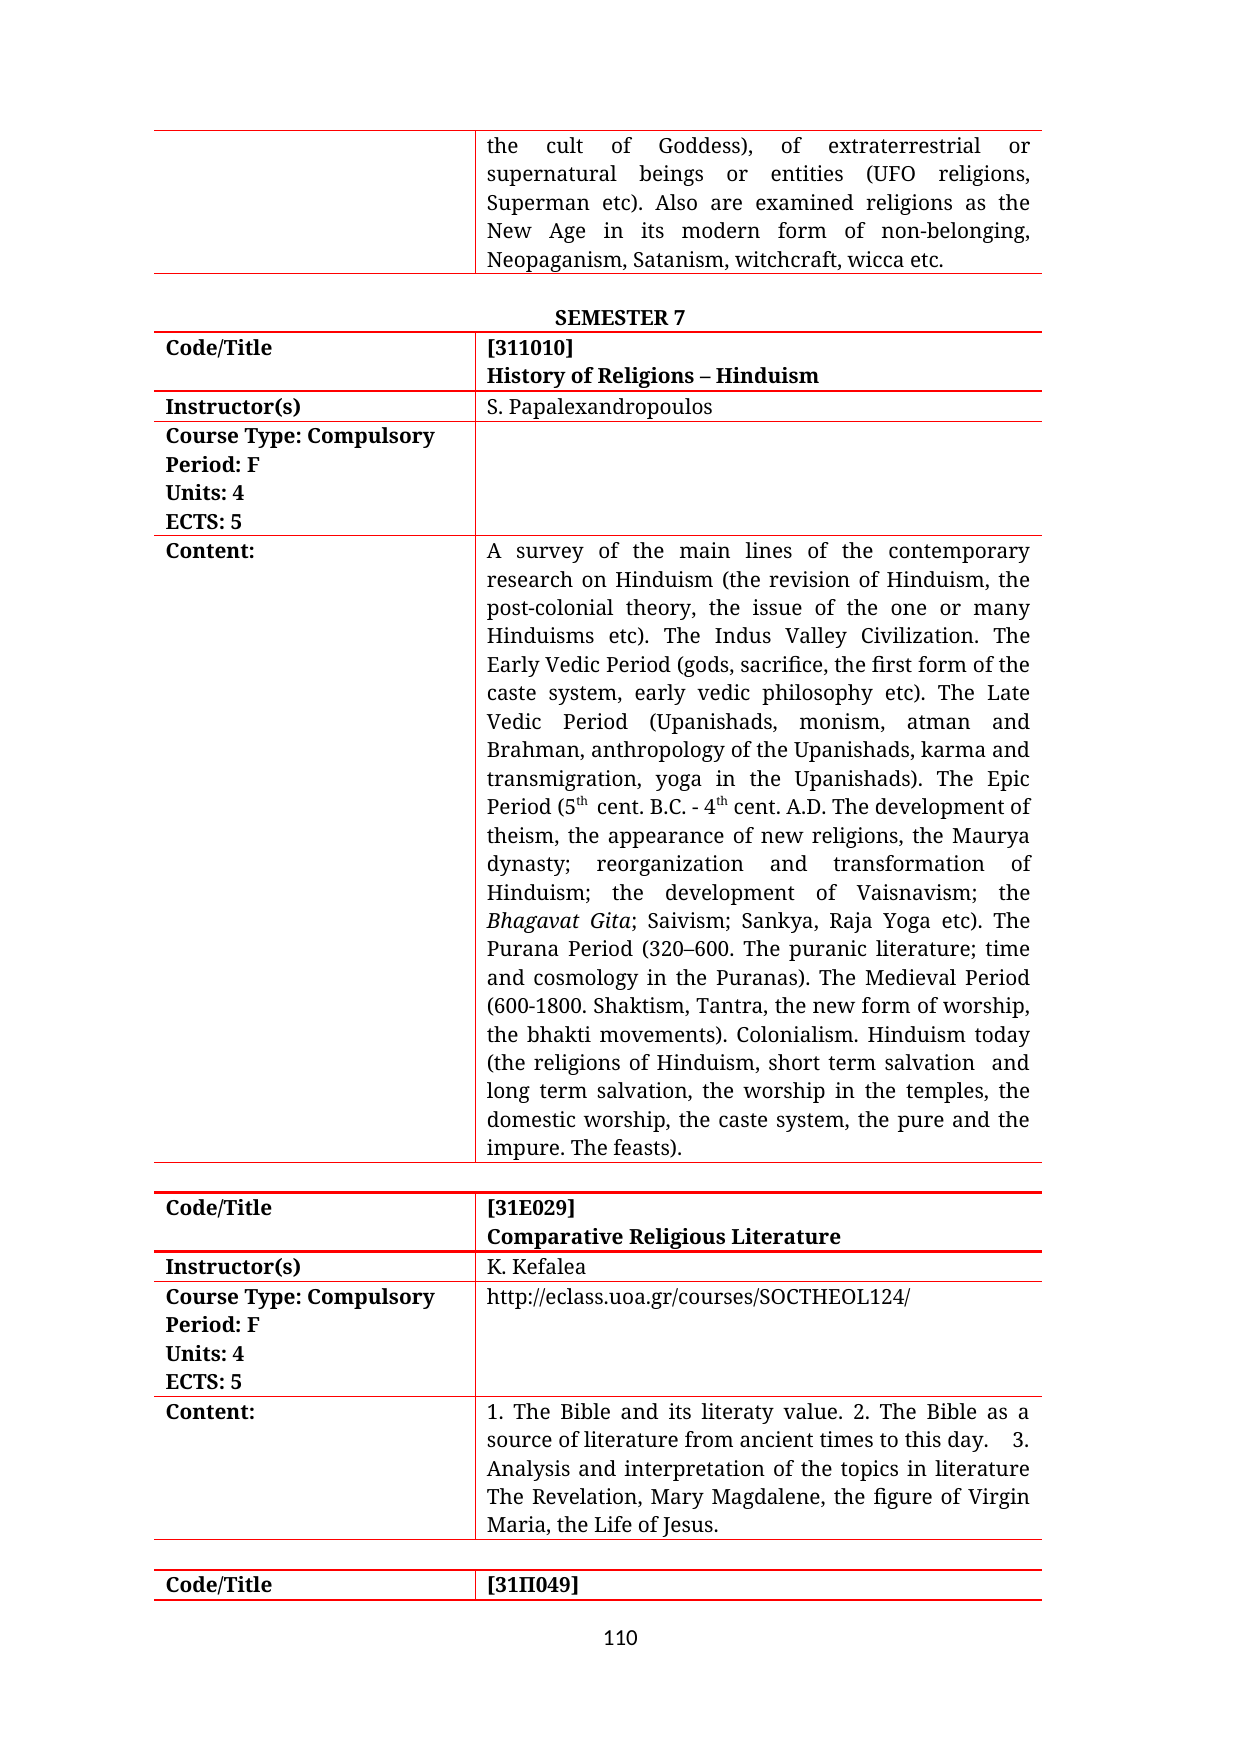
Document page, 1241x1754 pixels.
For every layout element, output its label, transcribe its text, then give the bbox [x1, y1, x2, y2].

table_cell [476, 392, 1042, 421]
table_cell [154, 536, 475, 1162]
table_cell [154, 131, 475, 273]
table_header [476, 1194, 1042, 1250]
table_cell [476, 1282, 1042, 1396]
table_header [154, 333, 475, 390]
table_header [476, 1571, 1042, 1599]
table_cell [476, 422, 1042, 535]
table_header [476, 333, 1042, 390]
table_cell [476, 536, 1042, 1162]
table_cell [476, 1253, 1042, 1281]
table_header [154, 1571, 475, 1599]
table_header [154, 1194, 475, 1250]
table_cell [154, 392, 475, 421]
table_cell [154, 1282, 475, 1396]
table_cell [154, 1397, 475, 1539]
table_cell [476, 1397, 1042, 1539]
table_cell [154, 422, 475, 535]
text SEMESTER 7 [165, 303, 1075, 331]
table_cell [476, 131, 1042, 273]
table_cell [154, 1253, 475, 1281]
